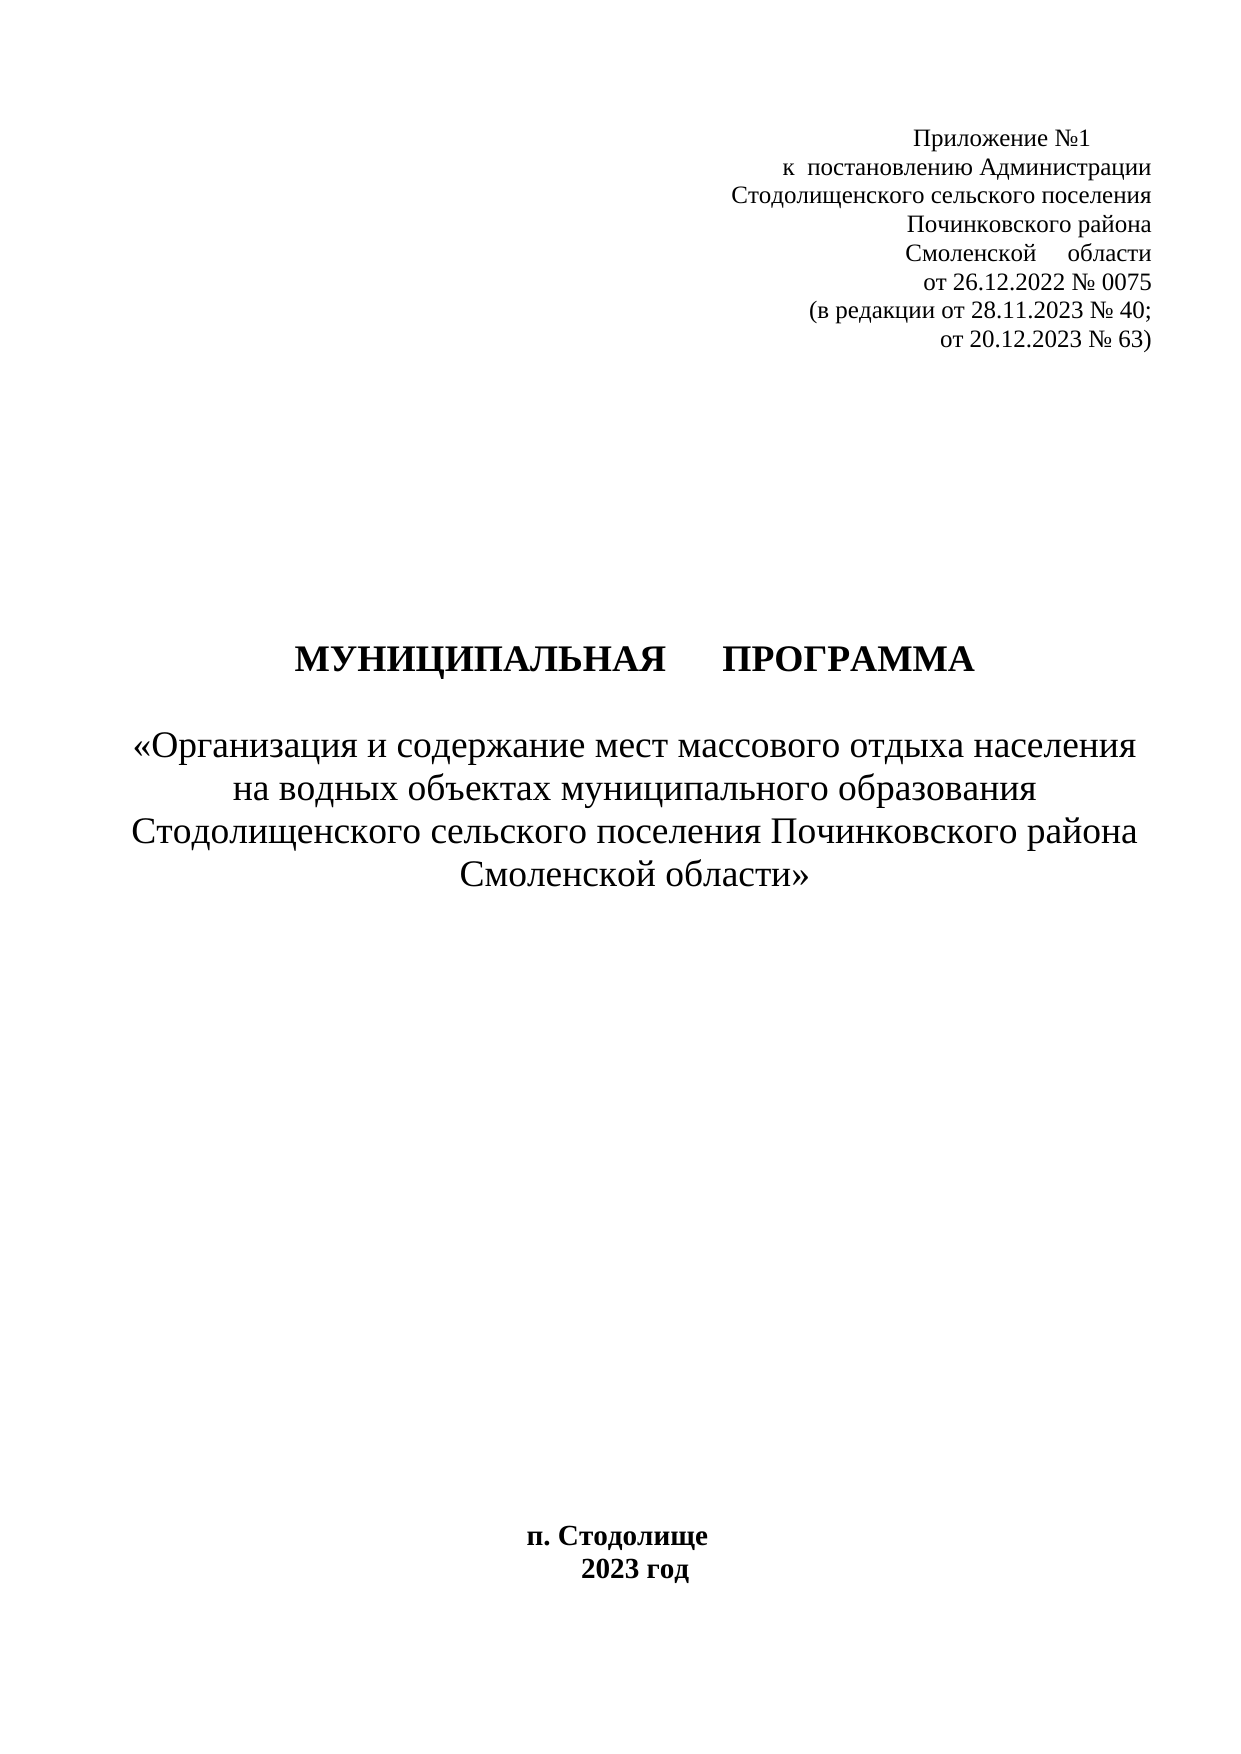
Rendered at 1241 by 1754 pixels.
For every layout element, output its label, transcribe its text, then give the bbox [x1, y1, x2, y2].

text «Организация и содержание мест массового отдыха населения на водных объектах муниципального образования Стодолищенского сельского поселения Починковского района Смоленской области» [118, 722, 1152, 895]
text от 26.12.2022 № 0075 [118, 267, 1152, 296]
text от 20.12.2023 № 63) [118, 324, 1152, 353]
text Починковского района [118, 209, 1152, 238]
text к постановлению Администрации [118, 152, 1152, 181]
text п. Стодолище [118, 1518, 1152, 1551]
text 2023 год [118, 1551, 1152, 1585]
text (в редакции от 28.11.2023 № 40; [118, 296, 1152, 324]
text Приложение №1 [118, 123, 1152, 152]
text Смоленской области [118, 238, 1152, 267]
text МУНИЦИПАЛЬНАЯ ПРОГРАММА [118, 636, 1152, 679]
text Стодолищенского сельского поселения [118, 181, 1152, 209]
